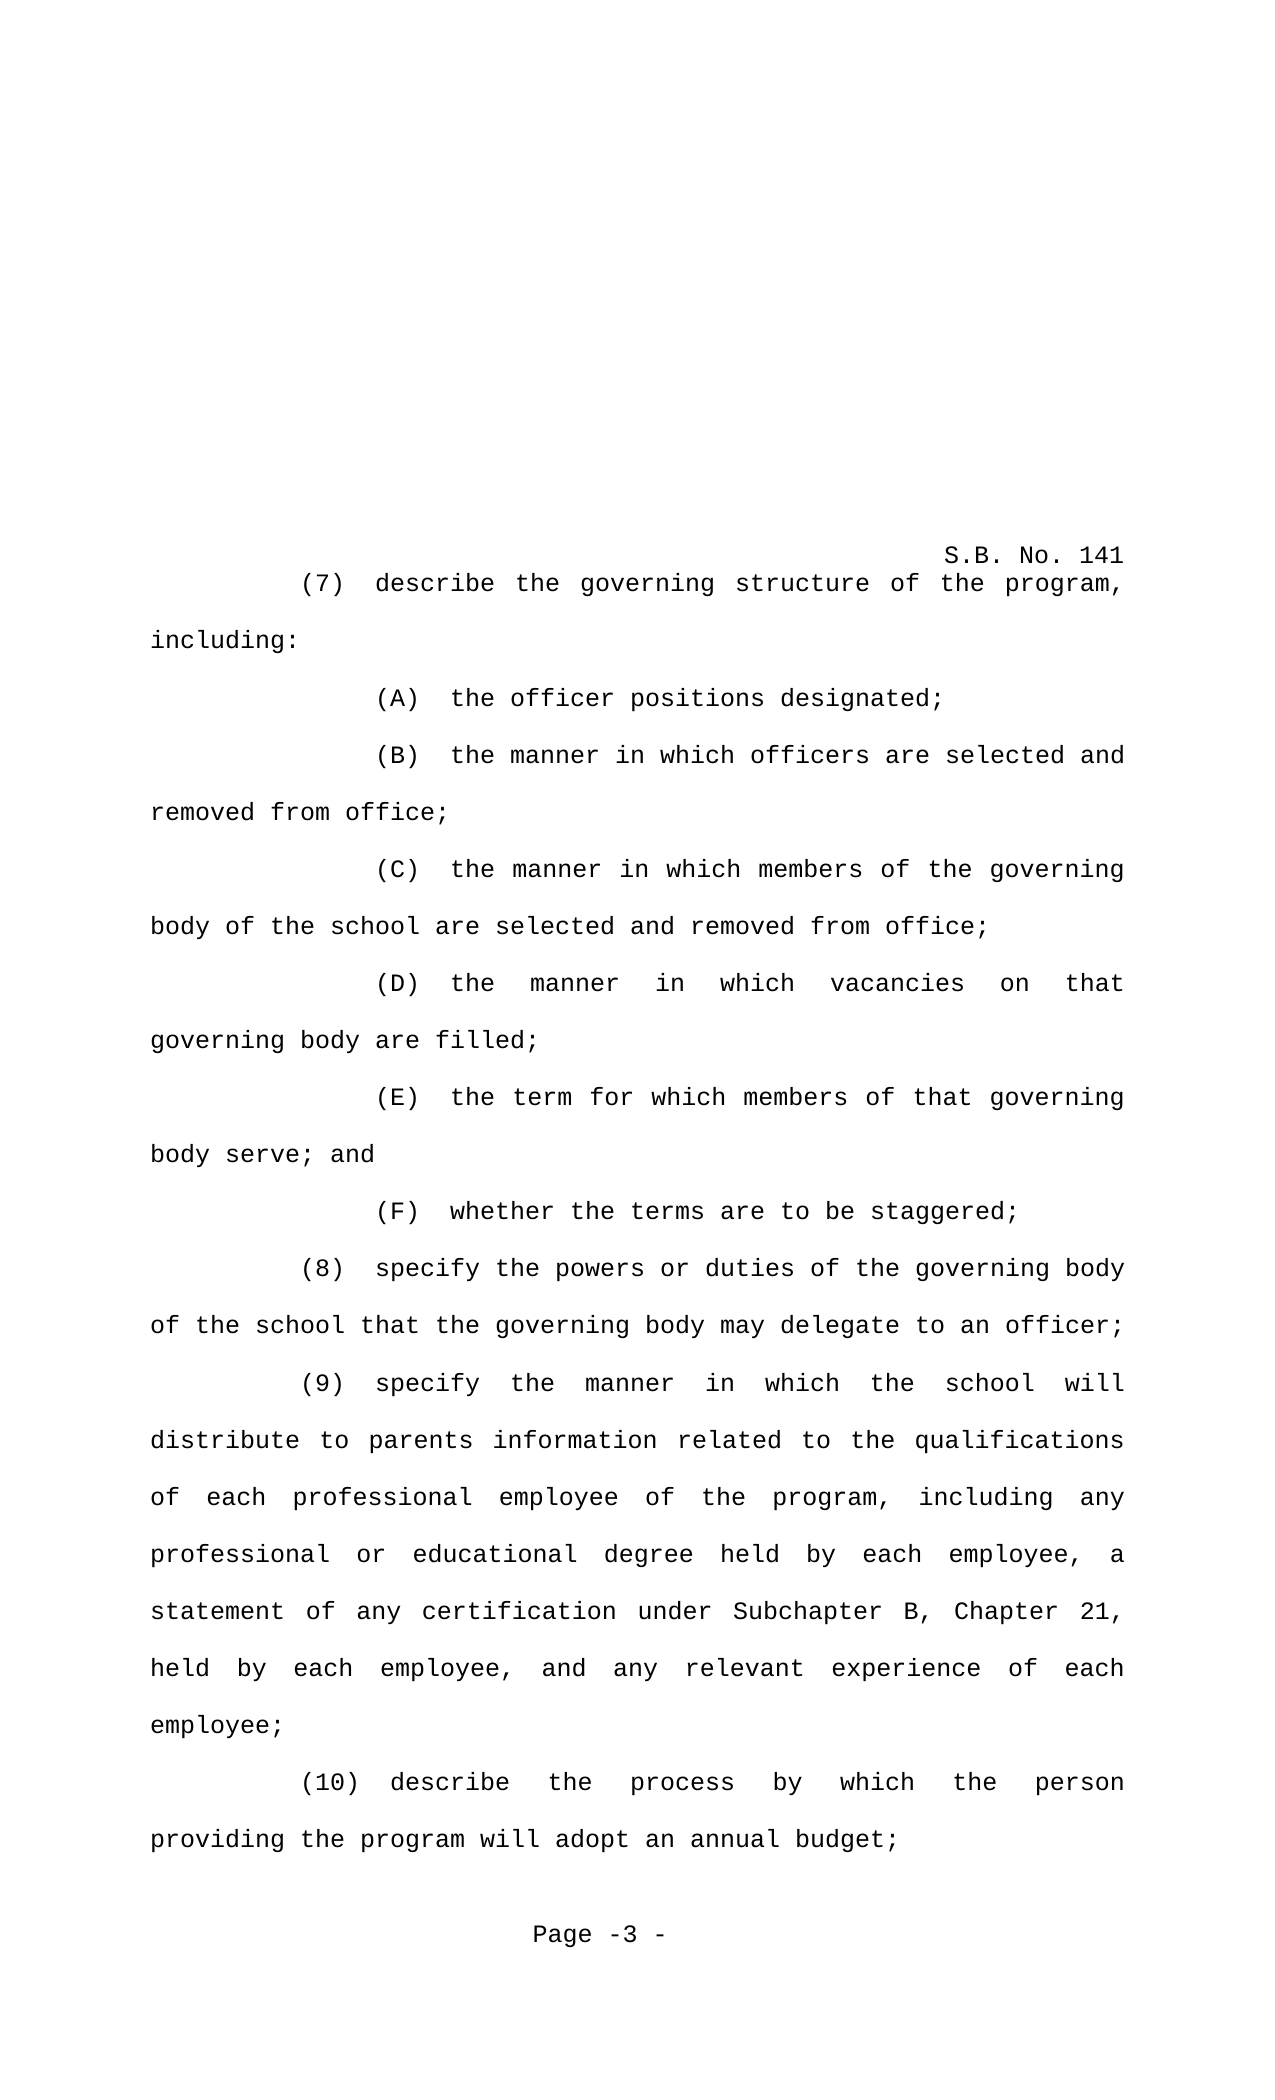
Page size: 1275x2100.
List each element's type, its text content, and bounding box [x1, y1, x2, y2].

text (9) specify the manner in which the school will distribute to parents information related to the qualifications of each professional employee of the program, including any professional or educational degree held by each employee, a statement of any certification under Subchapter B, Chapter 21, held by each employee, and any relevant experience of each employee; [150, 1370, 1125, 1741]
text (F) whether the terms are to be staggered; [150, 1199, 1125, 1227]
text (B) the manner in which officers are selected and removed from office; [150, 742, 1125, 828]
text (E) the term for which members of that governing body serve; and [150, 1084, 1125, 1170]
text (8) specify the powers or duties of the governing body of the school that the governing body may delegate to an officer; [150, 1256, 1125, 1341]
text (10) describe the process by which the person providing the program will adopt an annual budget; [150, 1769, 1125, 1855]
text (7) describe the governing structure of the program, including: [150, 571, 1125, 656]
text (C) the manner in which members of the governing body of the school are selected and removed from office; [150, 856, 1125, 942]
text (A) the officer positions designated; [150, 685, 1125, 713]
text (D) the manner in which vacancies on that governing body are filled; [150, 970, 1125, 1056]
